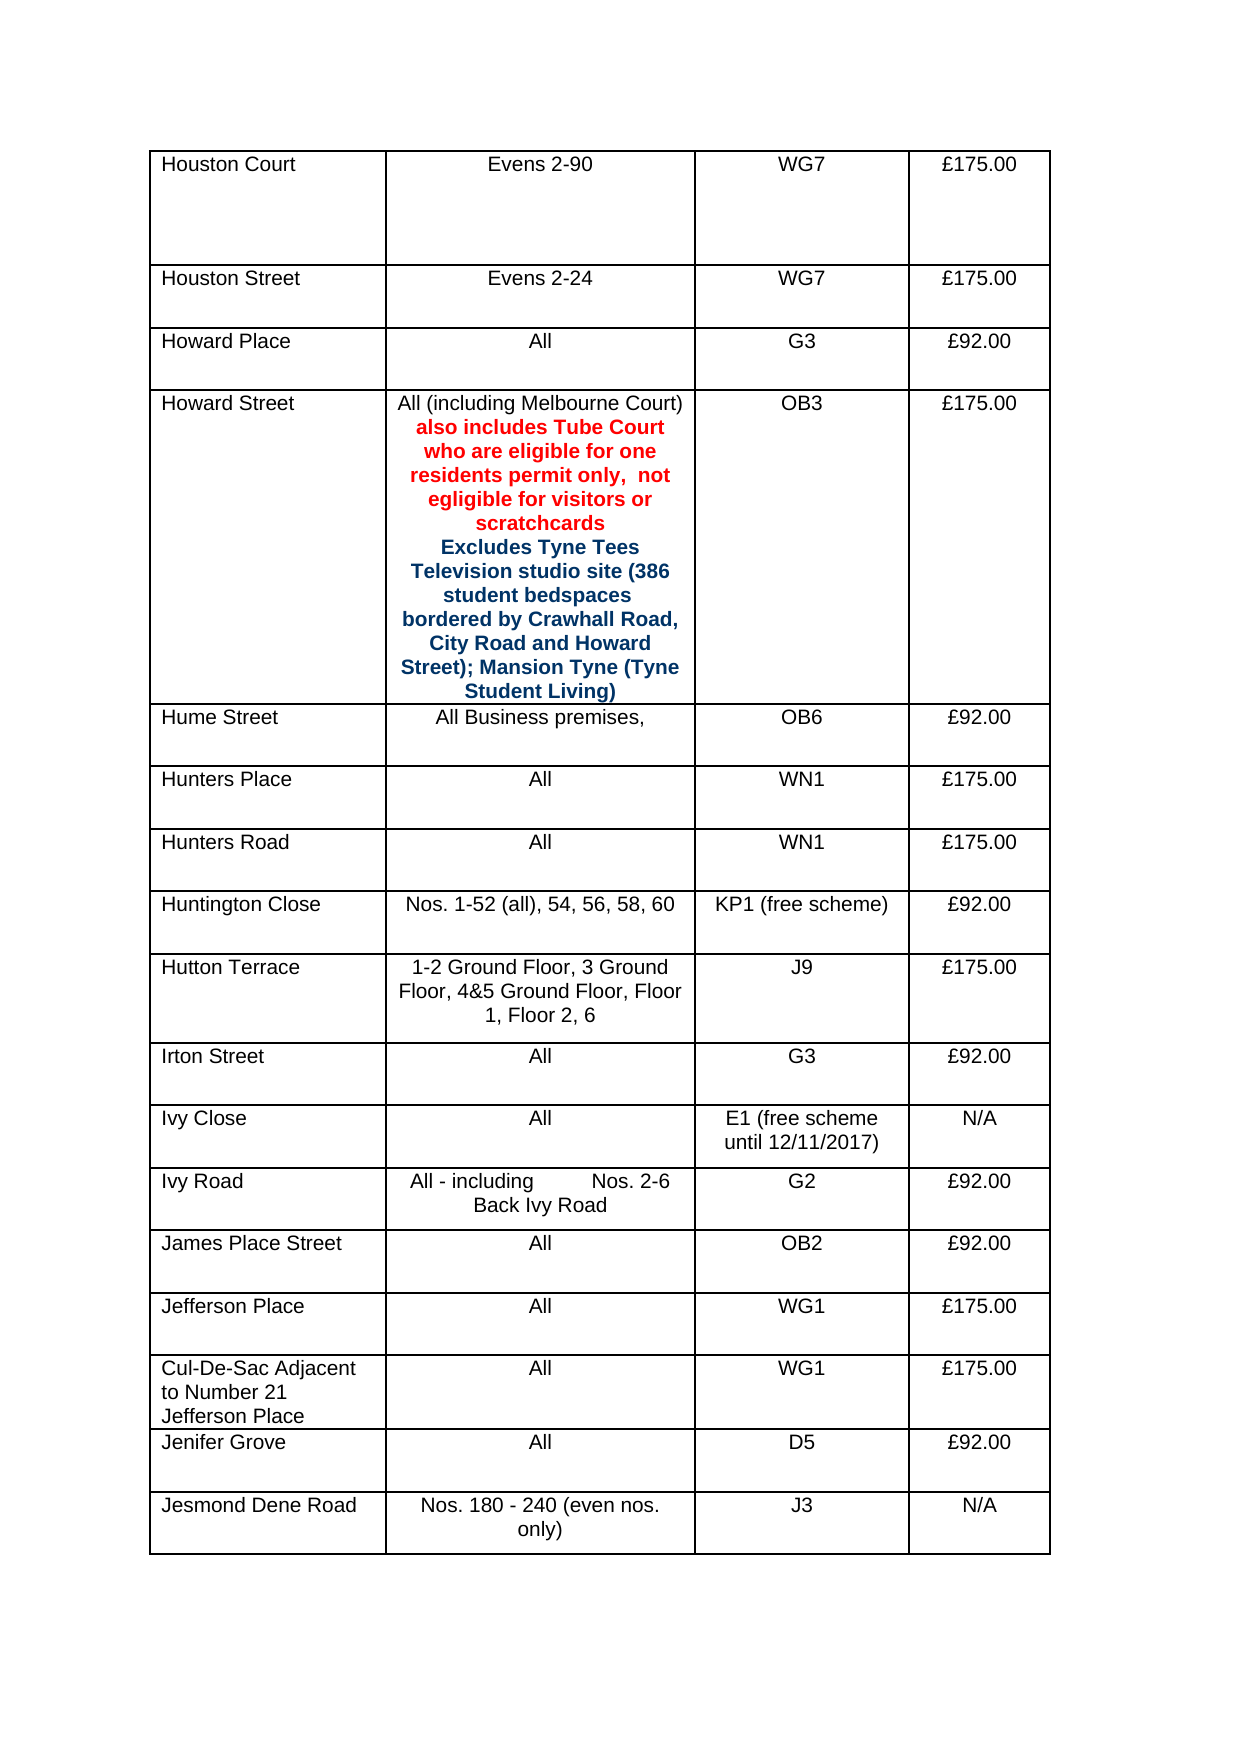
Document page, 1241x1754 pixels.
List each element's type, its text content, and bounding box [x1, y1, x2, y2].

table_cell OB3 [696, 391, 908, 703]
table_cell Hutton Terrace [151, 955, 385, 1042]
table_cell WG7 [696, 152, 908, 264]
table_cell Huntington Close [151, 892, 385, 953]
table_cell All (including Melbourne Court) also includes Tube Court who are eligible for one residents permit only, not egligible for visitors or scratchcards Excludes Tyne Tees Television studio site (386 student bedspaces bordered by Crawhall Road, City Road and Howard Street); Mansion Tyne (Tyne Student Living) [387, 391, 694, 703]
table_cell D5 [696, 1430, 908, 1491]
table_cell G3 [696, 329, 908, 389]
table_cell £92.00 [910, 892, 1049, 953]
table_cell Nos. 180 - 240 (even nos. only) [387, 1493, 694, 1553]
table_cell Ivy Road [151, 1169, 385, 1229]
table_cell All [387, 767, 694, 828]
table_cell All [387, 1430, 694, 1491]
table_cell £92.00 [910, 705, 1049, 765]
table_cell £92.00 [910, 1169, 1049, 1229]
table_cell Cul-De-Sac Adjacent to Number 21 Jefferson Place [151, 1356, 385, 1428]
table_cell £175.00 [910, 955, 1049, 1042]
table_cell All [387, 830, 694, 890]
table_cell Jesmond Dene Road [151, 1493, 385, 1553]
table_cell £175.00 [910, 1294, 1049, 1354]
table_cell £175.00 [910, 830, 1049, 890]
table_cell £92.00 [910, 1044, 1049, 1104]
table_cell J3 [696, 1493, 908, 1553]
table_cell Hume Street [151, 705, 385, 765]
table_cell All [387, 1106, 694, 1167]
table_cell OB6 [696, 705, 908, 765]
table_cell Jenifer Grove [151, 1430, 385, 1491]
table_cell £92.00 [910, 1430, 1049, 1491]
table_cell James Place Street [151, 1231, 385, 1292]
table_cell G3 [696, 1044, 908, 1104]
table_cell WN1 [696, 767, 908, 828]
table_cell Howard Place [151, 329, 385, 389]
table_cell All [387, 1044, 694, 1104]
table_cell Hunters Place [151, 767, 385, 828]
table_cell E1 (free scheme until 12/11/2017) [696, 1106, 908, 1167]
table_cell All - including Nos. 2-6 Back Ivy Road [387, 1169, 694, 1229]
table_cell WN1 [696, 830, 908, 890]
table_cell WG1 [696, 1356, 908, 1428]
table_cell £175.00 [910, 767, 1049, 828]
table_cell All [387, 329, 694, 389]
table_cell £175.00 [910, 391, 1049, 703]
table_cell J9 [696, 955, 908, 1042]
table_cell 1-2 Ground Floor, 3 Ground Floor, 4&5 Ground Floor, Floor 1, Floor 2, 6 [387, 955, 694, 1042]
table_cell All [387, 1231, 694, 1292]
table_cell OB2 [696, 1231, 908, 1292]
table_cell Nos. 1-52 (all), 54, 56, 58, 60 [387, 892, 694, 953]
table_cell WG7 [696, 266, 908, 327]
table_cell £92.00 [910, 1231, 1049, 1292]
table_cell £175.00 [910, 266, 1049, 327]
table_cell Jefferson Place [151, 1294, 385, 1354]
table_cell Irton Street [151, 1044, 385, 1104]
table_cell N/A [910, 1106, 1049, 1167]
table_cell Howard Street [151, 391, 385, 703]
table_cell Houston Court [151, 152, 385, 264]
table_cell Houston Street [151, 266, 385, 327]
table_cell All Business premises, [387, 705, 694, 765]
table_cell N/A [910, 1493, 1049, 1553]
table_cell Evens 2-24 [387, 266, 694, 327]
table_cell £92.00 [910, 329, 1049, 389]
table_cell All [387, 1294, 694, 1354]
table_cell KP1 (free scheme) [696, 892, 908, 953]
table_cell £175.00 [910, 152, 1049, 264]
table_cell Evens 2-90 [387, 152, 694, 264]
table_cell Hunters Road [151, 830, 385, 890]
table_cell Ivy Close [151, 1106, 385, 1167]
table_cell WG1 [696, 1294, 908, 1354]
table_cell £175.00 [910, 1356, 1049, 1428]
table_cell All [387, 1356, 694, 1428]
table_cell G2 [696, 1169, 908, 1229]
